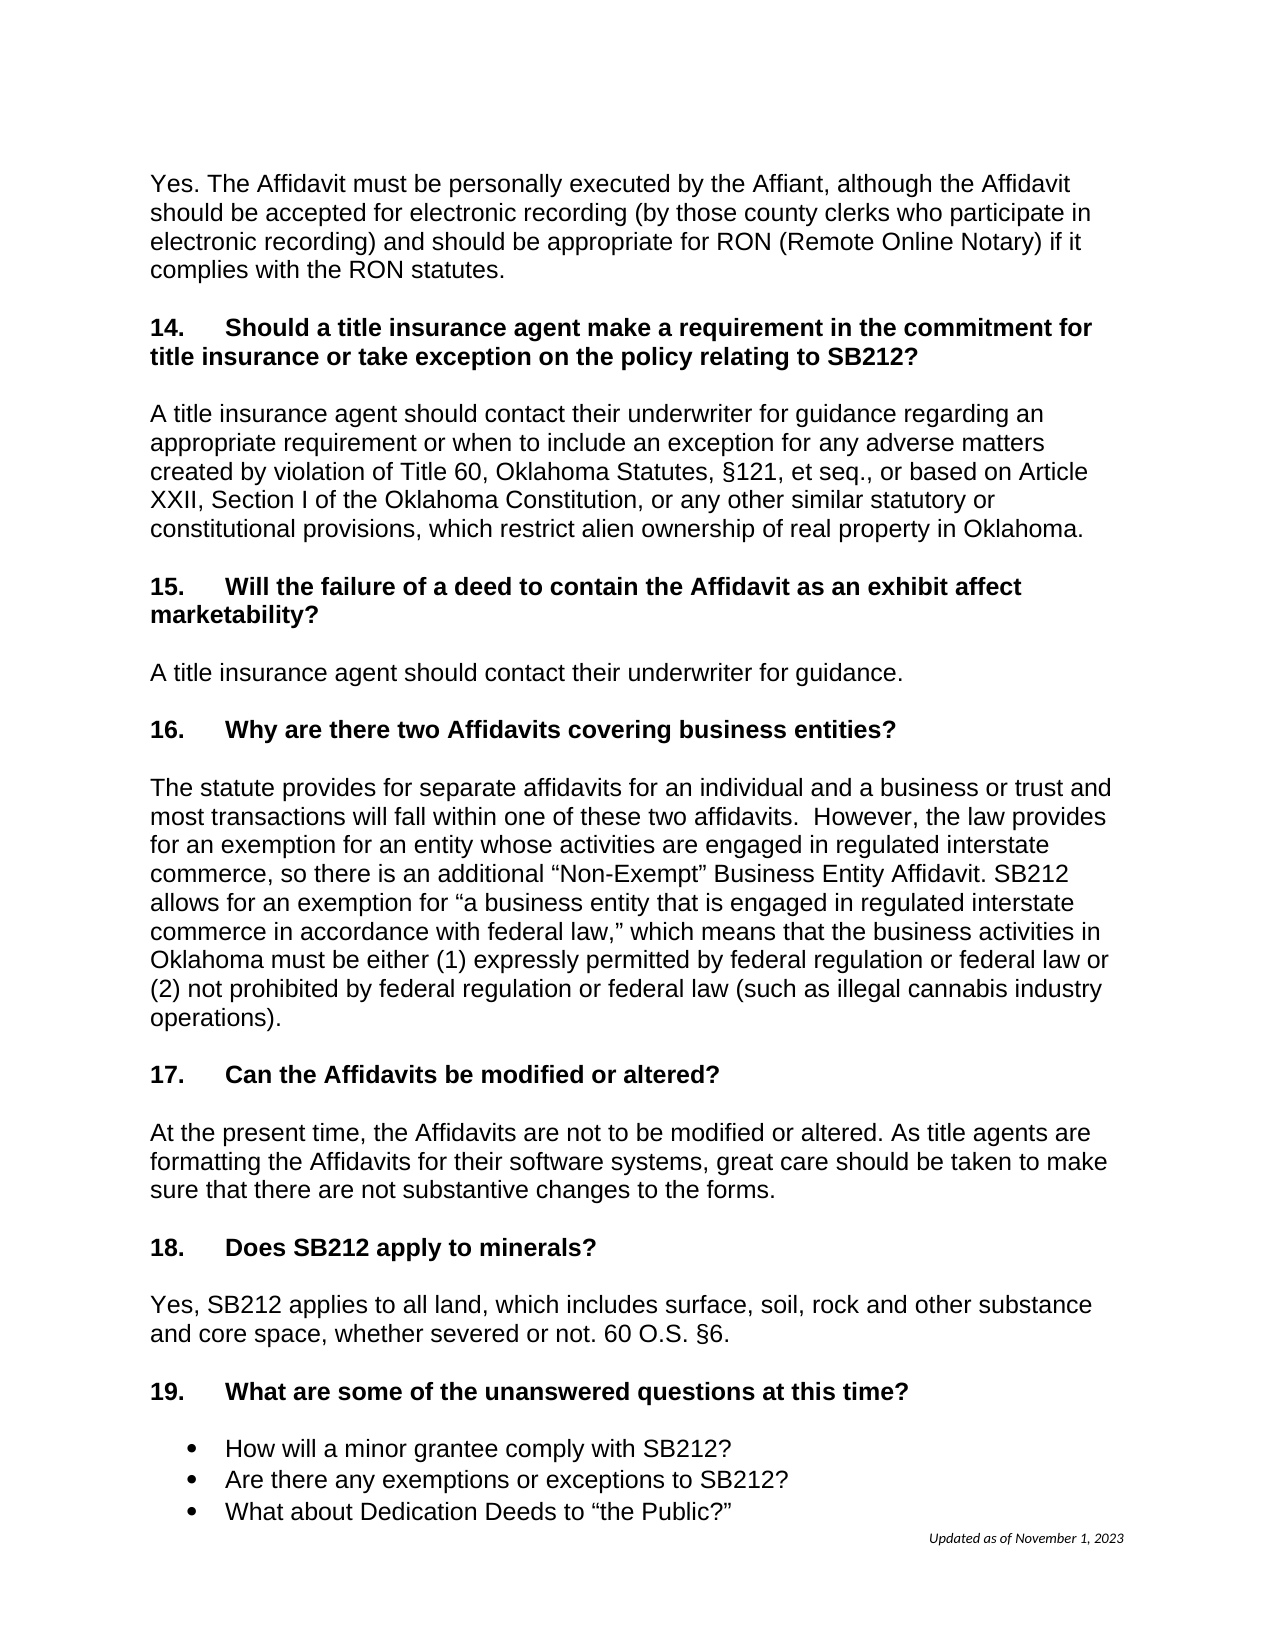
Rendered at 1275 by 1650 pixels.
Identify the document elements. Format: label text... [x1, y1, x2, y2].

text Yes, SB212 applies to all land, which includes surface, soil, rock and other substance and core space, whether severed or not. 60 O.S. §6. [150, 1291, 1125, 1348]
text 17. Can the Affidavits be modified or altered? [150, 1061, 1125, 1089]
text Yes. The Affidavit must be personally executed by the Affiant, although the Affidavit should be accepted for electronic recording (by those county clerks who participate in electronic recording) and should be appropriate for RON (Remote Online Notary) if it complies with the RON statutes. [150, 169, 1125, 284]
text 19. What are some of the unanswered questions at this time? [150, 1377, 1125, 1406]
text 18. Does SB212 apply to minerals? [150, 1233, 1125, 1262]
text At the present time, the Affidavits are not to be modified or altered. As title agents are formatting the Affidavits for their software systems, great care should be taken to make sure that there are not substantive changes to the forms. [150, 1118, 1125, 1204]
list What about Dedication Deeds to “the Public?” [187, 1497, 1125, 1525]
list Are there any exemptions or exceptions to SB212? [187, 1465, 1125, 1494]
text A title insurance agent should contact their underwriter for guidance. [150, 658, 1125, 687]
text 15. Will the failure of a deed to contain the Affidavit as an exhibit affect marketability? [150, 572, 1125, 629]
text A title insurance agent should contact their underwriter for guidance regarding an appropriate requirement or when to include an exception for any adverse matters created by violation of Title 60, Oklahoma Statutes, §121, et seq., or based on Article XXII, Section I of the Oklahoma Constitution, or any other similar statutory or constitutional provisions, which restrict alien ownership of real property in Oklahoma. [150, 399, 1125, 543]
text The statute provides for separate affidavits for an individual and a business or trust and most transactions will fall within one of these two affidavits. However, the law provides for an exemption for an entity whose activities are engaged in regulated interstate commerce, so there is an additional “Non-Exempt” Business Entity Affidavit. SB212 allows for an exemption for “a business entity that is engaged in regulated interstate commerce in accordance with federal law,” which means that the business activities in Oklahoma must be either (1) expressly permitted by federal regulation or federal law or (2) not prohibited by federal regulation or federal law (such as illegal cannabis industry operations). [150, 773, 1125, 1032]
list How will a minor grantee comply with SB212? [187, 1434, 1125, 1463]
text 14. Should a title insurance agent make a requirement in the commitment for title insurance or take exception on the policy relating to SB212? [150, 313, 1125, 371]
text 16. Why are there two Affidavits covering business entities? [150, 716, 1125, 744]
